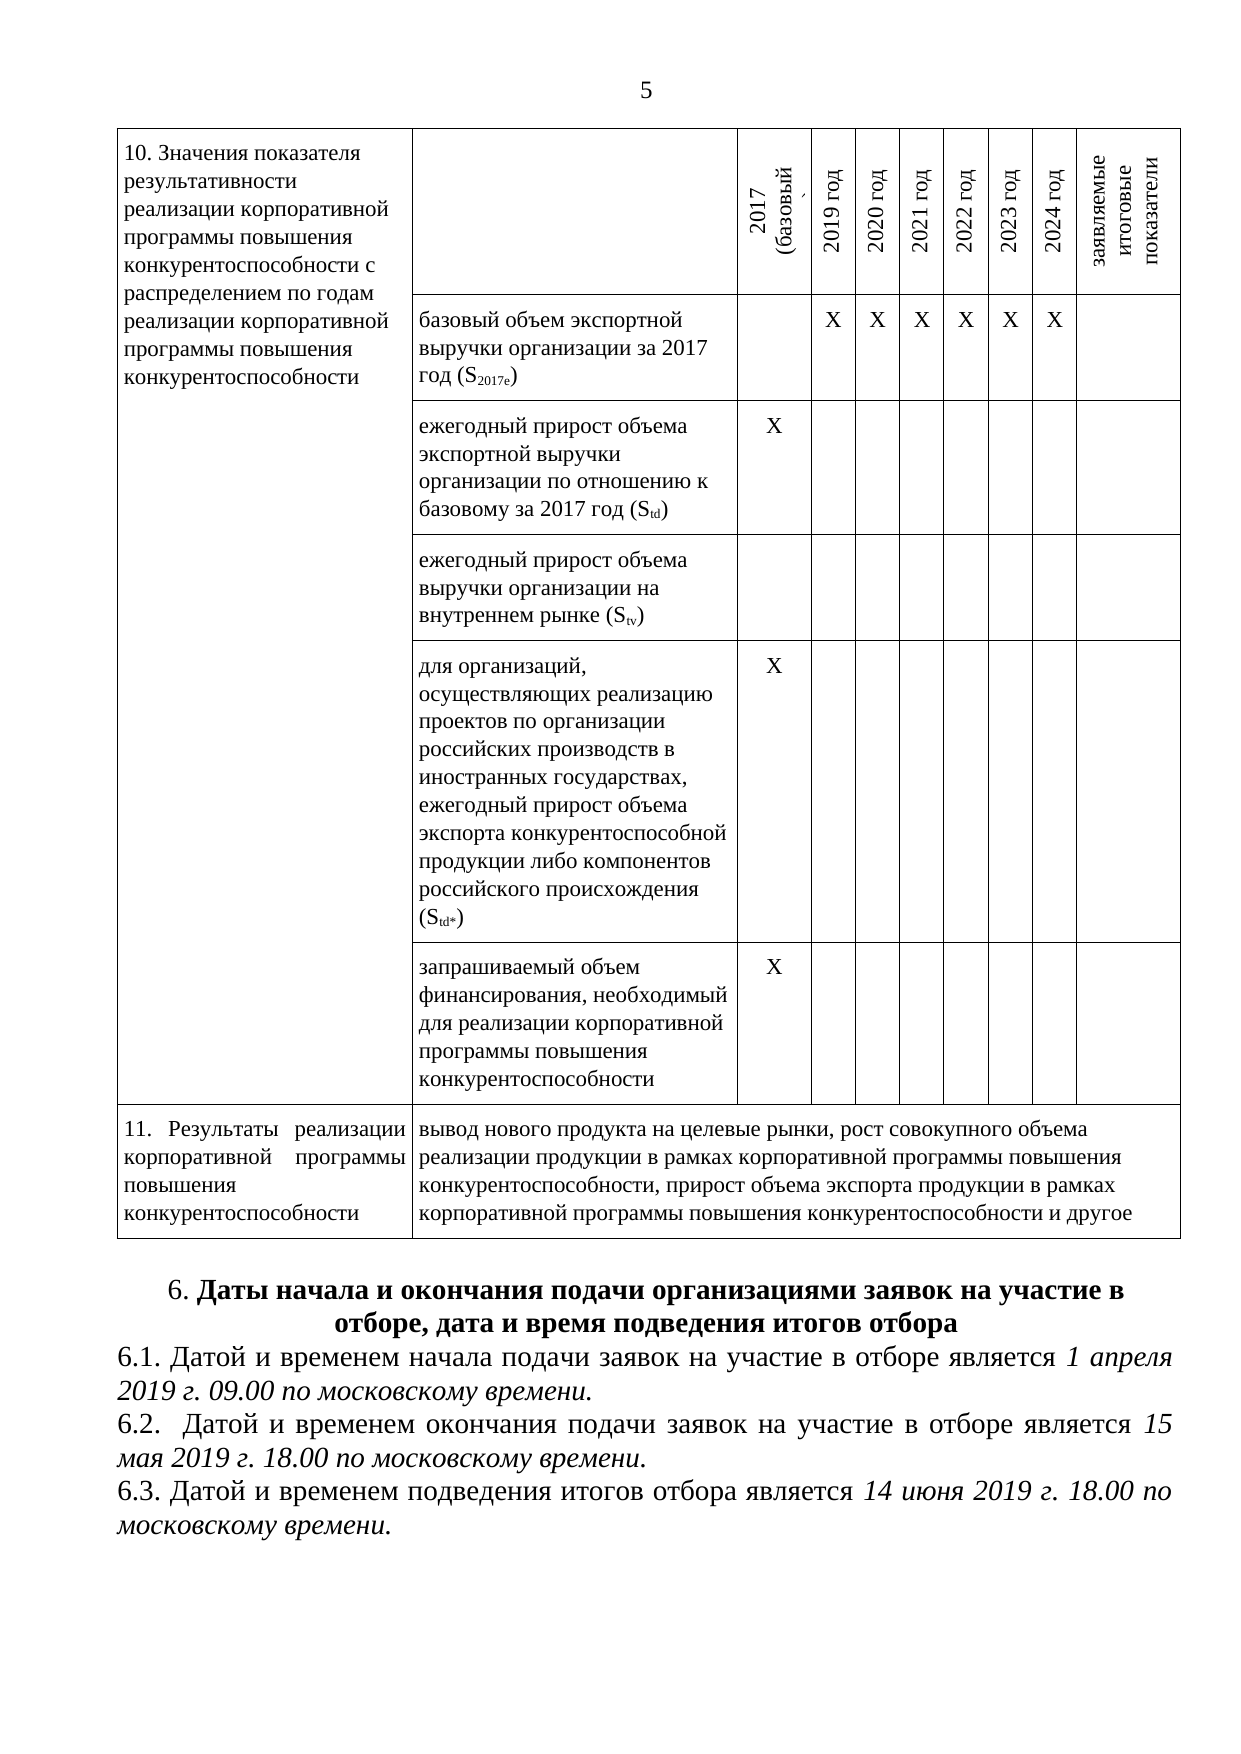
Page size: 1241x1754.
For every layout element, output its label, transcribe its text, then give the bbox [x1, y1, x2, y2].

table_cell [812, 943, 855, 1103]
table_cell [1033, 401, 1076, 534]
table_cell [856, 535, 899, 640]
table_cell [1077, 295, 1180, 400]
table_cell 2021 год [900, 129, 943, 294]
text 6. Даты начала и окончания подачи организациями заявок на участие в отборе, дата и время подведения итогов отбора [117, 1272, 1175, 1339]
table_cell [738, 295, 811, 400]
table_cell X [738, 401, 811, 534]
table_cell ежегодный прирост объема экспортной выручки организации по отношению к базовому за 2017 год (Std) [413, 401, 737, 534]
table_cell X [812, 295, 855, 400]
table_cell X [738, 641, 811, 942]
table_cell [989, 641, 1032, 942]
table_cell 2019 год [812, 129, 855, 294]
table_cell ежегодный прирост объема выручки организации на внутреннем рынке (Stv) [413, 535, 737, 640]
table_cell [989, 943, 1032, 1103]
table_cell X [900, 295, 943, 400]
table_cell 10. Значения показателя результативности реализации корпоративной программы повышения конкурентоспособности с распределением по годам реализации корпоративной программы повышения конкурентоспособности [118, 129, 412, 1103]
table_cell для организаций, осуществляющих реализацию проектов по организации российских производств в иностранных государствах, ежегодный прирост объема экспорта конкурентоспособной продукции либо компонентов российского происхождения (Std*) [413, 641, 737, 942]
table_cell [900, 641, 943, 942]
table_cell [900, 943, 943, 1103]
table_cell [1033, 535, 1076, 640]
table_cell вывод нового продукта на целевые рынки, рост совокупного объема реализации продукции в рамках корпоративной программы повышения конкурентоспособности, прирост объема экспорта продукции в рамках корпоративной программы повышения конкурентоспособности и другое [413, 1105, 1180, 1237]
table_cell [812, 535, 855, 640]
table_cell [1077, 535, 1180, 640]
table_cell [944, 401, 988, 534]
table_cell 2017 (базовый год) [738, 129, 811, 294]
table_cell [812, 641, 855, 942]
table_cell [1077, 943, 1180, 1103]
table_cell [944, 535, 988, 640]
table_cell [1077, 641, 1180, 942]
table_cell [1077, 401, 1180, 534]
table_cell 2024 год [1033, 129, 1076, 294]
table_cell [856, 401, 899, 534]
table_cell 2020 год [856, 129, 899, 294]
table_cell X [1033, 295, 1076, 400]
table_cell базовый объем экспортной выручки организации за 2017 год (S2017e) [413, 295, 737, 400]
table_cell [856, 943, 899, 1103]
table_cell 2022 год [944, 129, 988, 294]
table_cell X [738, 943, 811, 1103]
table_cell [900, 401, 943, 534]
table_cell 2023 год [989, 129, 1032, 294]
table_cell 11. Результаты реализации корпоративной программы повышения конкурентоспособности [118, 1105, 412, 1237]
table_cell [900, 535, 943, 640]
table_cell [738, 535, 811, 640]
table_cell [856, 641, 899, 942]
table_cell X [989, 295, 1032, 400]
text 6.3. Датой и временем подведения итогов отбора является 14 июня 2019 г. 18.00 по московскому времени. [117, 1473, 1175, 1540]
table_cell [1033, 641, 1076, 942]
table_cell [989, 535, 1032, 640]
text 6.2. Датой и временем окончания подачи заявок на участие в отборе является 15 мая 2019 г. 18.00 по московскому времени. [117, 1406, 1175, 1473]
table_cell [812, 401, 855, 534]
table_cell X [944, 295, 988, 400]
table_cell [989, 401, 1032, 534]
table_cell [944, 641, 988, 942]
table_cell [413, 129, 737, 294]
table_cell [944, 943, 988, 1103]
table_cell X [856, 295, 899, 400]
table_cell заявляемые итоговые показатели [1077, 129, 1180, 294]
table_cell запрашиваемый объем финансирования, необходимый для реализации корпоративной программы повышения конкурентоспособности [413, 943, 737, 1103]
table_cell [1033, 943, 1076, 1103]
text 6.1. Датой и временем начала подачи заявок на участие в отборе является 1 апреля 2019 г. 09.00 по московскому времени. [117, 1339, 1175, 1406]
